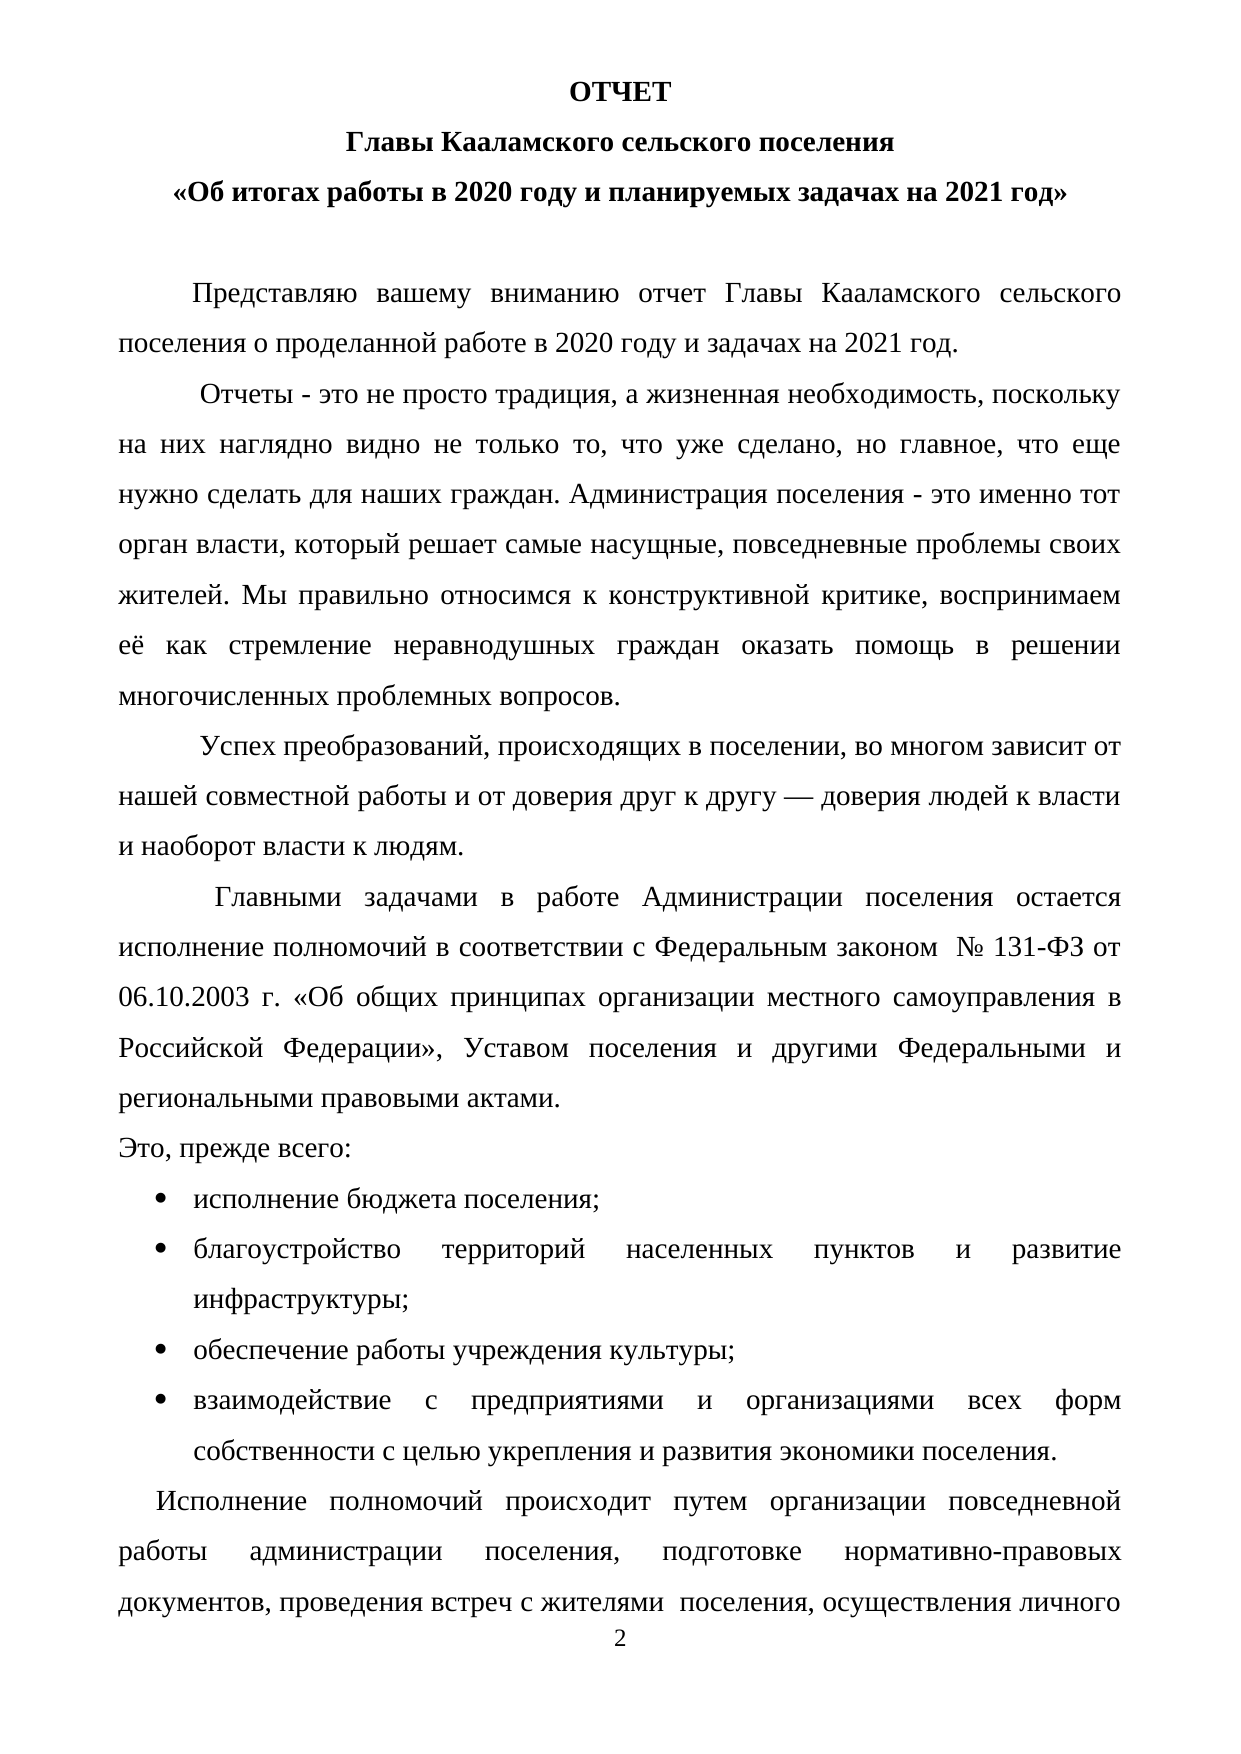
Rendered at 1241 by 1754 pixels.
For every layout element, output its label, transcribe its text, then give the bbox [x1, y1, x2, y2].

text Это, прежде всего: [118, 1130, 1122, 1164]
text Представляю вашему вниманию отчет Главы Кааламского сельского поселения о проделанной работе в 2020 году и задачах на 2021 год. [118, 275, 1122, 359]
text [118, 1483, 1122, 1617]
text Главными задачами в работе Администрации поселения остается исполнение полномочий в соответствии с Федеральным законом № 131-ФЗ от 06.10.2003 г. «Об общих принципах организации местного самоуправления в Российской Федерации», Уставом поселения и другими Федеральными и региональными правовыми актами. [118, 879, 1122, 1114]
text ОТЧЕТ [118, 74, 1122, 107]
text «Об итогах работы в 2020 году и планируемых задачах на 2021 год» [118, 174, 1122, 208]
list исполнение бюджета поселения; [156, 1181, 1122, 1214]
list взаимодействие с предприятиями и организациями всех форм собственности с целью укрепления и развития экономики поселения. [156, 1382, 1122, 1466]
text Успех преобразований, происходящих в поселении, во многом зависит от нашей совместной работы и от доверия друг к другу — доверия людей к власти и наоборот власти к людям. [118, 728, 1122, 862]
list благоустройство территорий населенных пунктов и развитие инфраструктуры; [156, 1231, 1122, 1315]
text Отчеты - это не просто традиция, а жизненная необходимость, поскольку на них наглядно видно не только то, что уже сделано, но главное, что еще нужно сделать для наших граждан. Администрация поселения - это именно тот орган власти, который решает самые насущные, повседневные проблемы своих жителей. Мы правильно относимся к конструктивной критике, воспринимаем её как стремление неравнодушных граждан оказать помощь в решении многочисленных проблемных вопросов. [118, 376, 1122, 711]
list обеспечение работы учреждения культуры; [156, 1332, 1122, 1366]
text Главы Кааламского сельского поселения [118, 124, 1122, 158]
